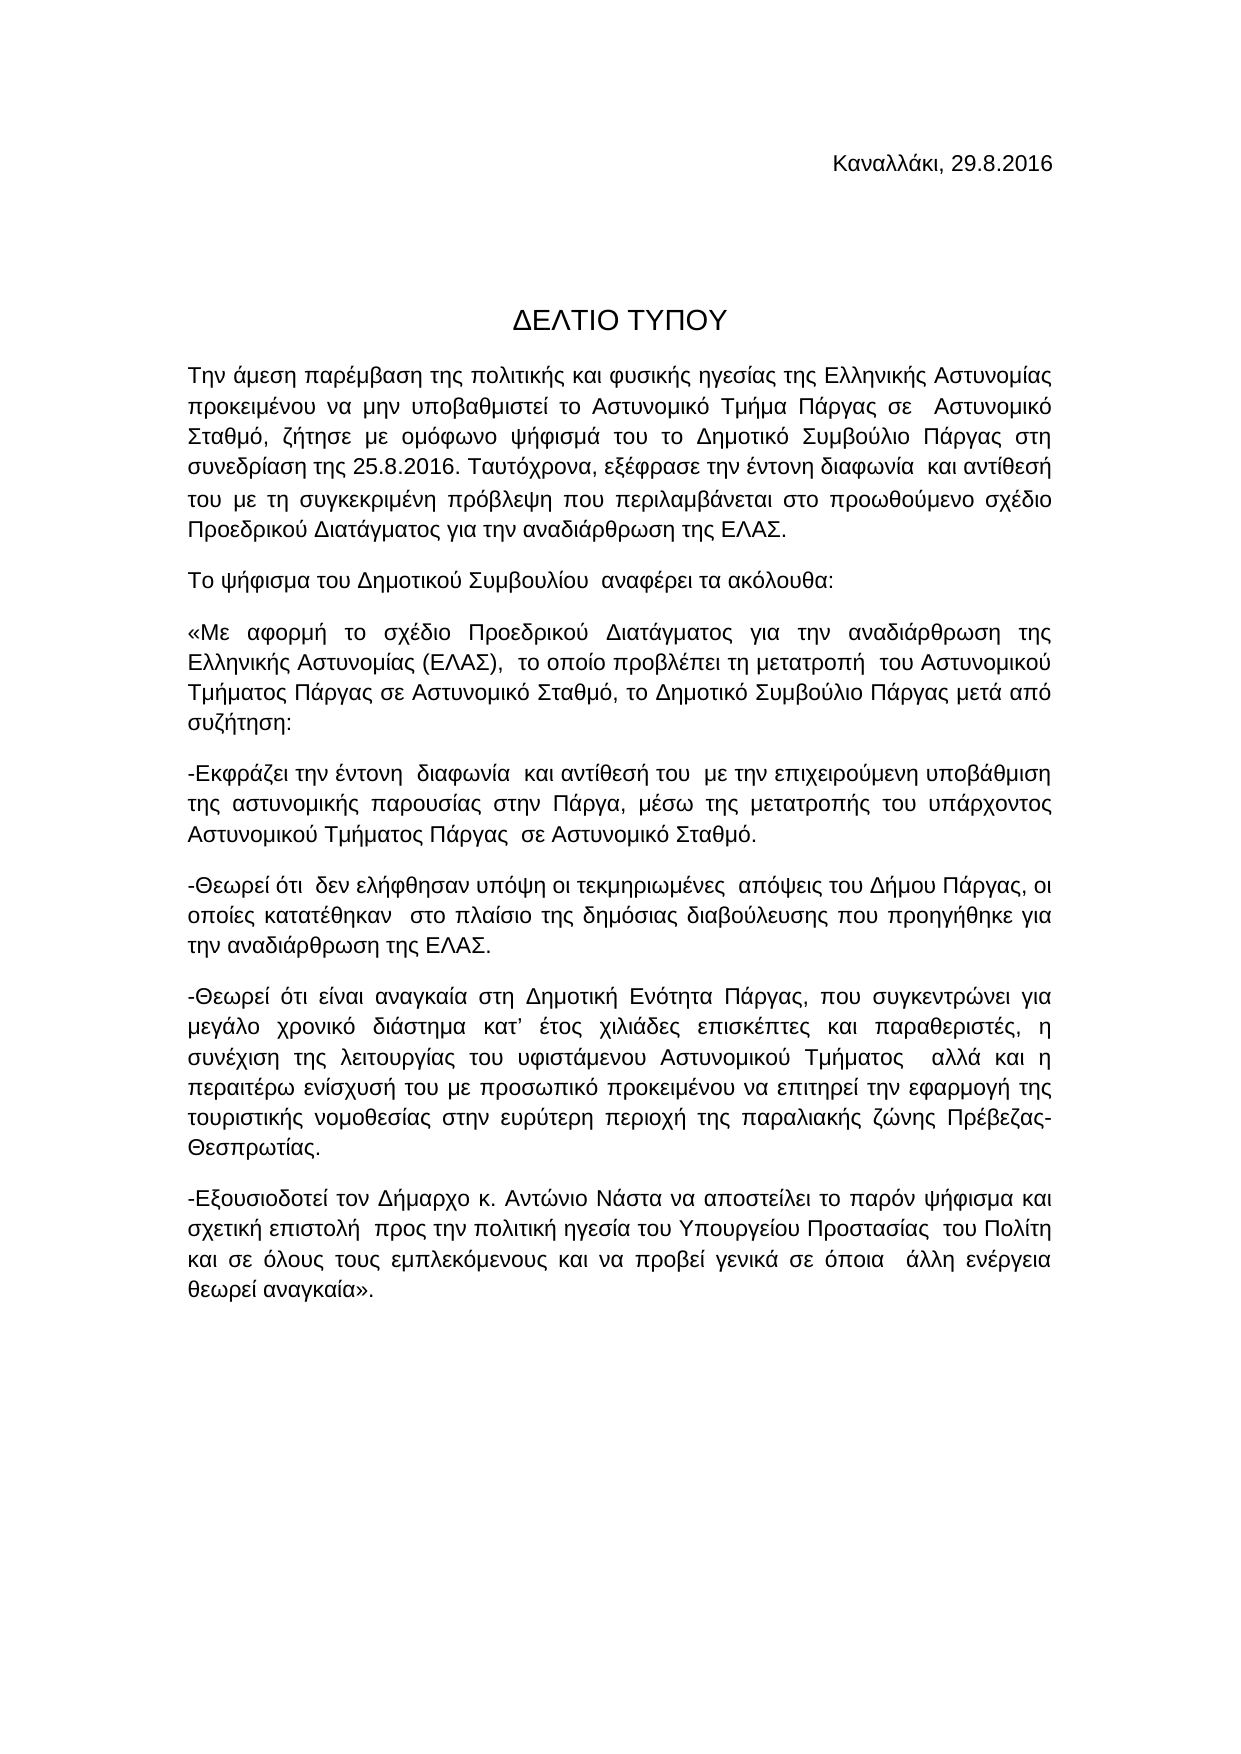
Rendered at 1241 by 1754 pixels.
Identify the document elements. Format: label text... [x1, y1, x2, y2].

text -Εκφράζει την έντονη διαφωνία και αντίθεσή του με την επιχειρούμενη υποβάθμιση της αστυνομικής παρουσίας στην Πάργα, μέσω της μετατροπής του υπάρχοντος Αστυνομικού Τμήματος Πάργας σε Αστυνομικό Σταθμό. [187, 760, 1053, 847]
text -Εξουσιοδοτεί τον Δήμαρχο κ. Αντώνιο Νάστα να αποστείλει το παρόν ψήφισμα και σχετική επιστολή προς την πολιτική ηγεσία του Υπουργείου Προστασίας του Πολίτη και σε όλους τους εμπλεκόμενους και να προβεί γενικά σε όποια άλλη ενέργεια θεωρεί αναγκαία». [187, 1185, 1053, 1302]
text -Θεωρεί ότι δεν ελήφθησαν υπόψη οι τεκμηριωμένες απόψεις του Δήμου Πάργας, οι οποίες κατατέθηκαν στο πλαίσιο της δημόσιας διαβούλευσης που προηγήθηκε για την αναδιάρθρωση της ΕΛΑΣ. [187, 872, 1053, 958]
text ΔΕΛΤΙΟ ΤΥΠΟΥ [187, 303, 1053, 337]
text Καναλλάκι, 29.8.2016 [187, 150, 1053, 176]
text Το ψήφισμα του Δημοτικού Συμβουλίου αναφέρει τα ακόλουθα: [187, 567, 1053, 594]
text «Με αφορμή το σχέδιο Προεδρικού Διατάγματος για την αναδιάρθρωση της Ελληνικής Αστυνομίας (ΕΛΑΣ), το οποίο προβλέπει τη μετατροπή του Αστυνομικού Τμήματος Πάργας σε Αστυνομικό Σταθμό, το Δημοτικό Συμβούλιο Πάργας μετά από συζήτηση: [187, 618, 1053, 735]
text -Θεωρεί ότι είναι αναγκαία στη Δημοτική Ενότητα Πάργας, που συγκεντρώνει για μεγάλο χρονικό διάστημα κατ’ έτος χιλιάδες επισκέπτες και παραθεριστές, η συνέχιση της λειτουργίας του υφιστάμενου Αστυνομικού Τμήματος αλλά και η περαιτέρω ενίσχυσή του με προσωπικό προκειμένου να επιτηρεί την εφαρμογή της τουριστικής νομοθεσίας στην ευρύτερη περιοχή της παραλιακής ζώνης Πρέβεζας- Θεσπρωτίας. [187, 983, 1053, 1160]
text Την άμεση παρέμβαση της πολιτικής και φυσικής ηγεσίας της Ελληνικής Αστυνομίας προκειμένου να μην υποβαθμιστεί το Αστυνομικό Τμήμα Πάργας σε Αστυνομικό Σταθμό, ζήτησε με ομόφωνο ψήφισμά του το Δημοτικό Συμβούλιο Πάργας στη συνεδρίαση της 25.8.2016. Ταυτόχρονα, εξέφρασε την έντονη διαφωνία και αντίθεσή του με τη συγκεκριμένη πρόβλεψη που περιλαμβάνεται στο προωθούμενο σχέδιο Προεδρικού Διατάγματος για την αναδιάρθρωση της ΕΛΑΣ. [187, 362, 1053, 543]
